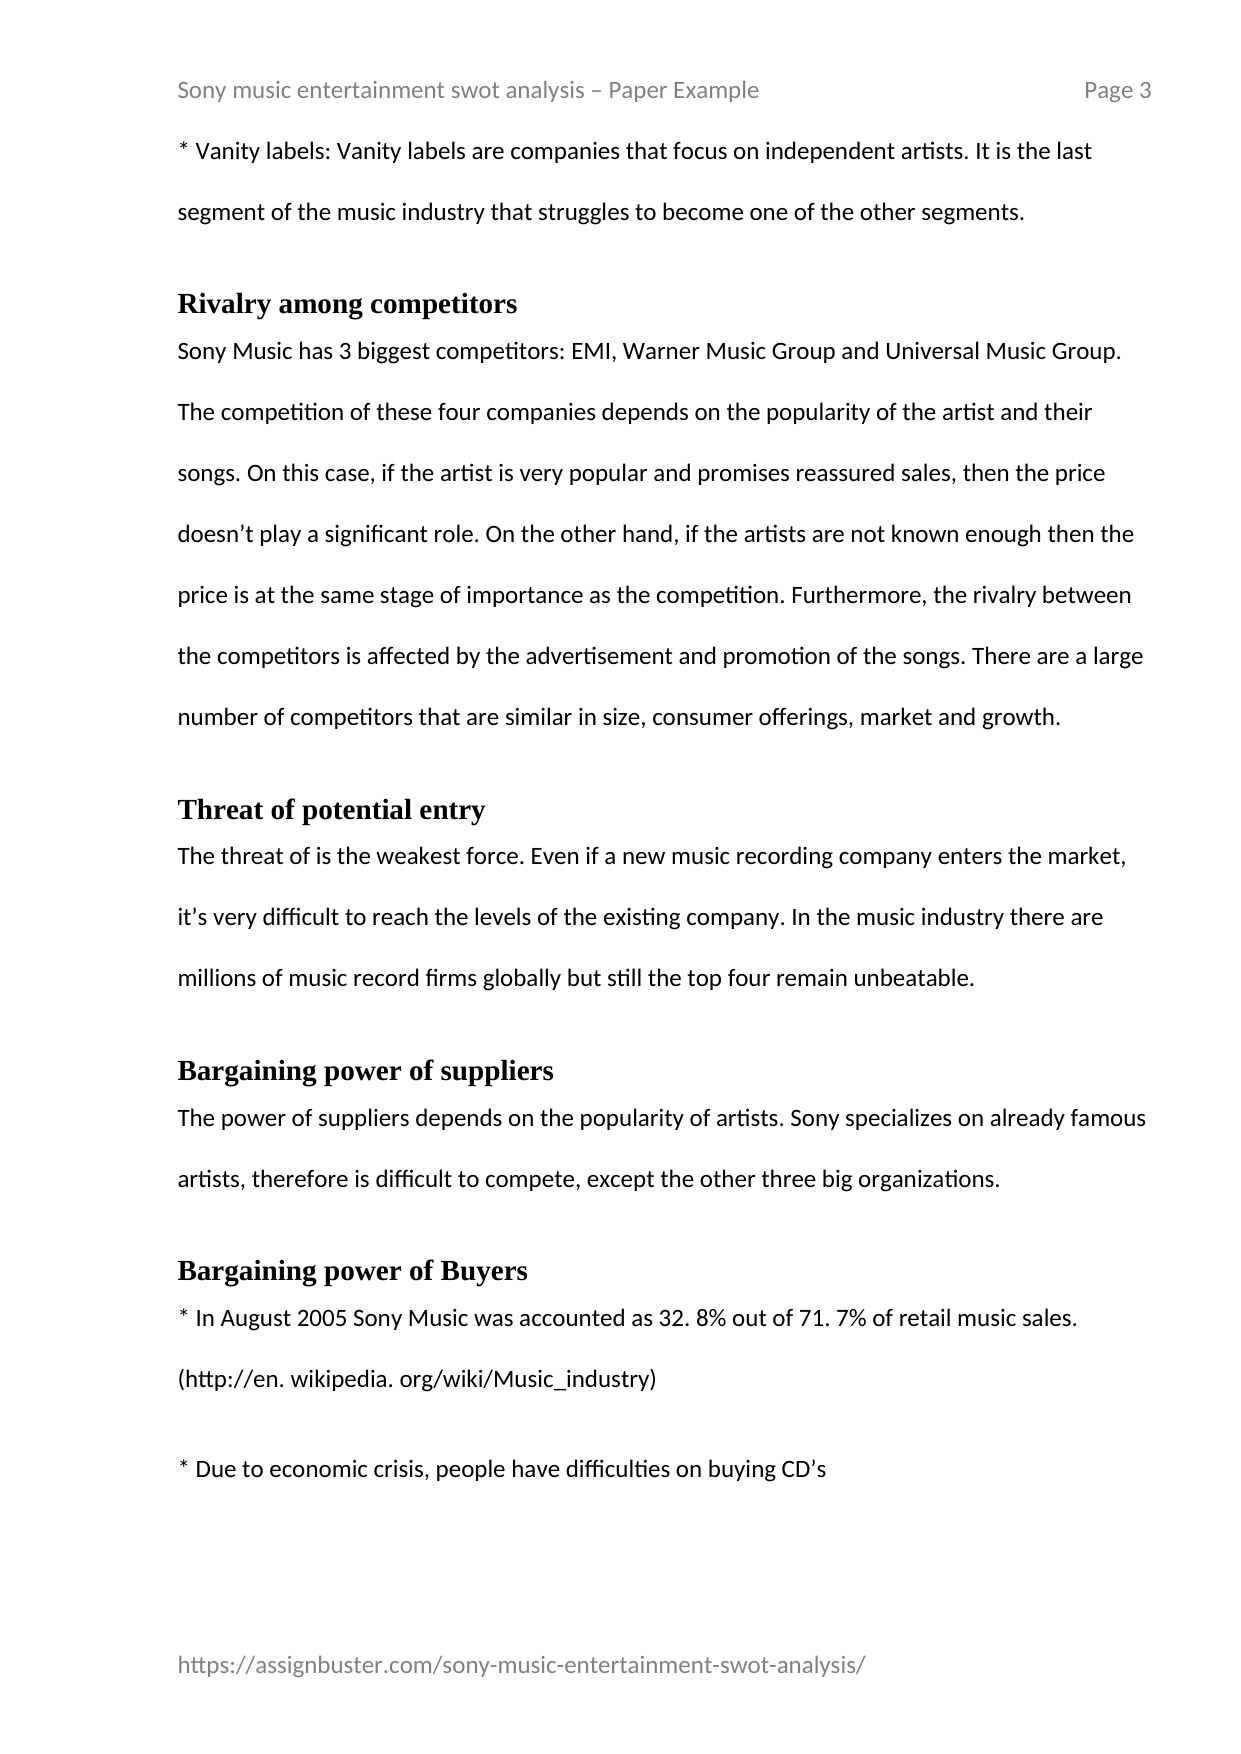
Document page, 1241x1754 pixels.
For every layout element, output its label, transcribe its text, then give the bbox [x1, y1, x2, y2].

text * Vanity labels: Vanity labels are companies that focus on independent artists. It is the last segment of the music industry that struggles to become one of the other segments. [177, 135, 1152, 226]
subtitle Rivalry among competitors [177, 286, 1152, 320]
text * Due to economic crisis, people have difficulties on buying CD’s [177, 1453, 1152, 1484]
subtitle Bargaining power of suppliers [177, 1053, 1152, 1087]
subtitle Threat of potential entry [177, 792, 1152, 825]
text Sony Music has 3 biggest competitors: EMI, Warner Music Group and Universal Music Group. The competition of these four companies depends on the popularity of the artist and their songs. On this case, if the artist is very popular and promises reassured sales, then the price doesn’t play a significant role. On the other hand, if the artists are not known enough then the price is at the same stage of importance as the competition. Furthermore, the rivalry between the competitors is affected by the advertisement and promotion of the songs. There are a large number of competitors that are similar in size, consumer offerings, market and growth. [177, 335, 1152, 732]
subtitle Bargaining power of Buyers [177, 1253, 1152, 1287]
text The threat of is the weakest force. Even if a new music recording company enters the market, it’s very difficult to reach the levels of the existing company. In the music industry there are millions of music record firms globally but still the top four remain unbeatable. [177, 840, 1152, 993]
text * In August 2005 Sony Music was accounted as 32. 8% out of 71. 7% of retail music sales. (http://en. wikipedia. org/wiki/Music_industry) [177, 1302, 1152, 1393]
text The power of suppliers depends on the popularity of artists. Sony specializes on already famous artists, therefore is difficult to compete, except the other three big organizations. [177, 1102, 1152, 1193]
